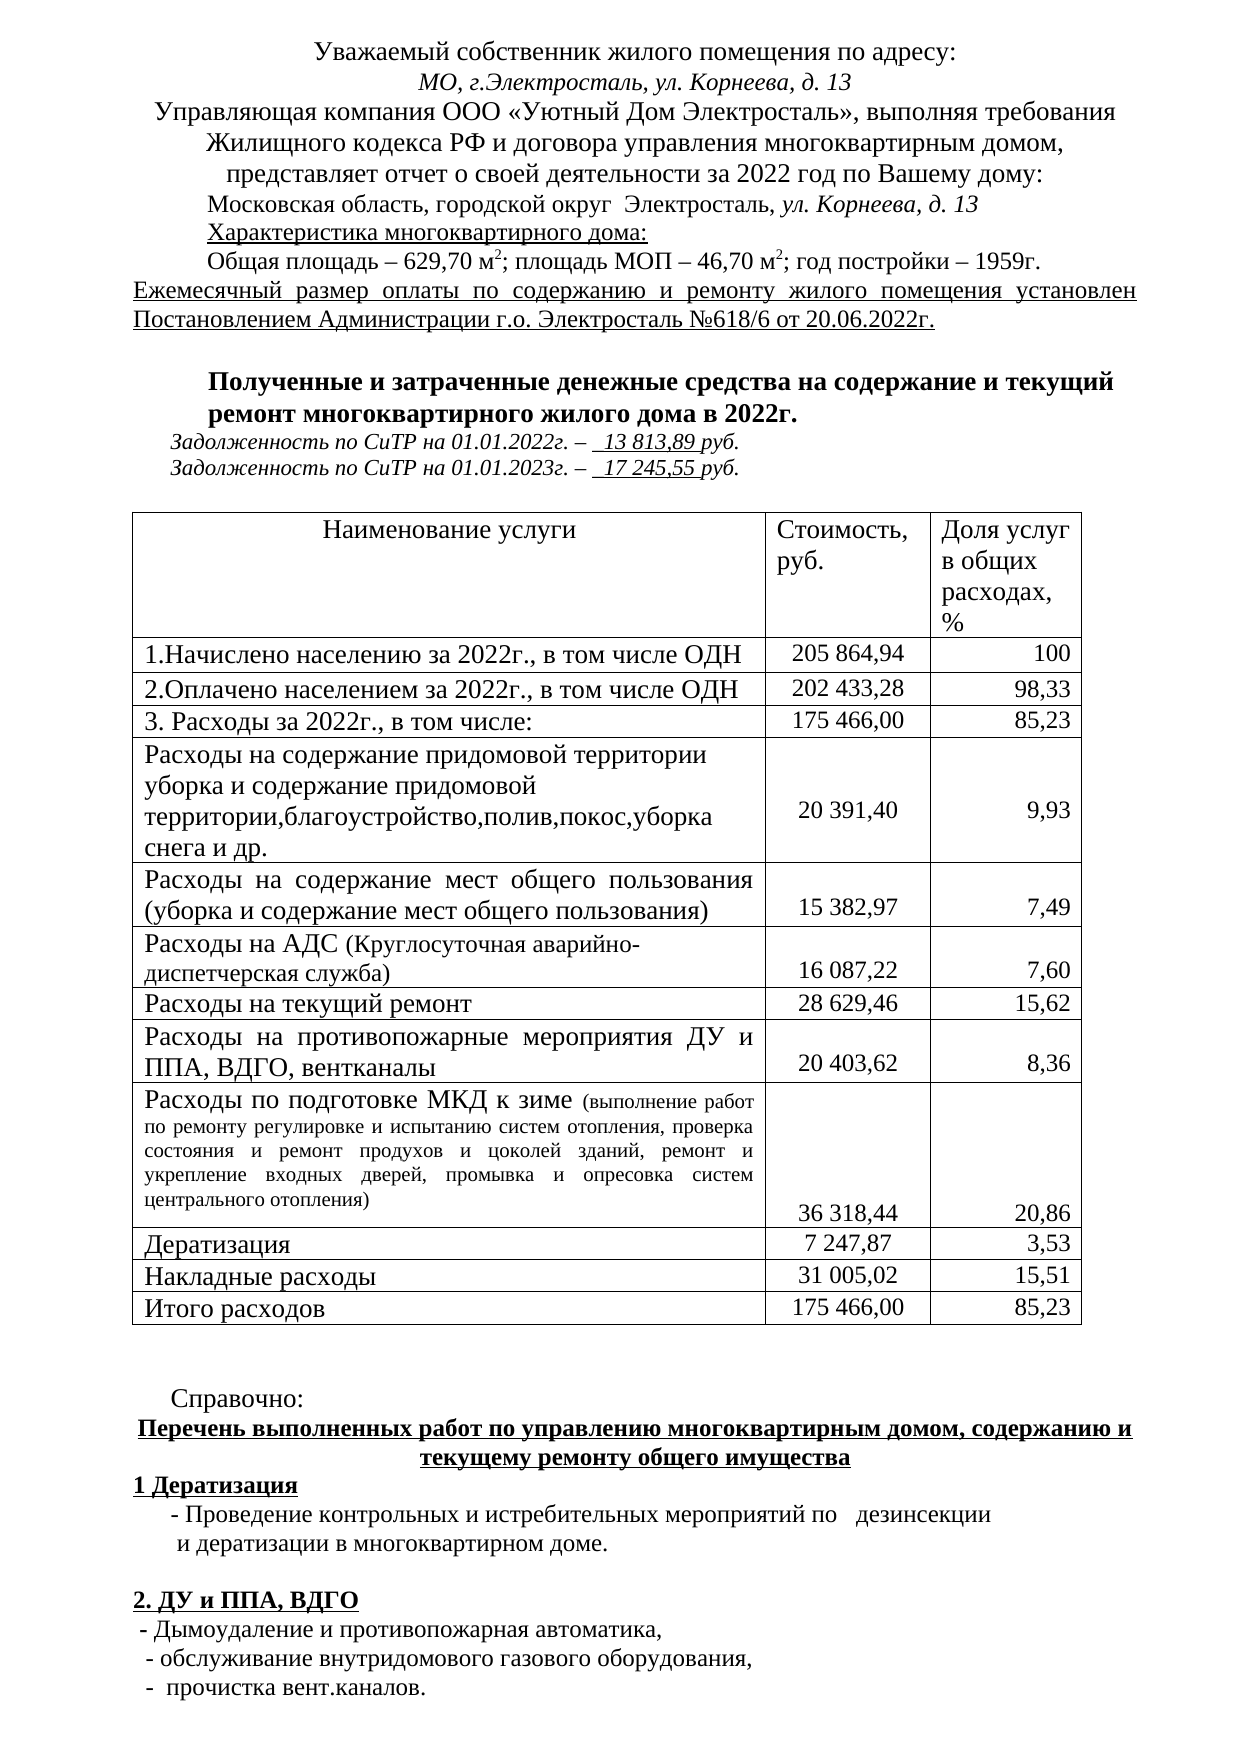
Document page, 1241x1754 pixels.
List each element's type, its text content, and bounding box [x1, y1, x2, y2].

text 1 Дератизация [133, 1471, 1137, 1499]
table_header Доля услуг в общих расходах, % [931, 513, 1081, 637]
text Справочно: [170, 1382, 1137, 1413]
table_cell 36 318,44 [766, 1083, 930, 1227]
table_cell Накладные расходы [133, 1260, 765, 1291]
table_cell 2.Оплачено населением за 2022г., в том числе ОДН [133, 673, 765, 704]
table_cell 31 005,02 [766, 1260, 930, 1291]
text 2. ДУ и ППА, ВДГО [133, 1586, 1137, 1614]
table_cell Дератизация [133, 1228, 765, 1259]
table_cell 15 382,97 [766, 863, 930, 926]
table_cell 7,60 [931, 927, 1081, 987]
text Перечень выполненных работ по управлению многоквартирным домом, содержанию и текущему ремонту общего имущества [133, 1413, 1137, 1471]
text МО, г.Электросталь, ул. Корнеева, д. 13 [133, 67, 1137, 95]
table_cell 15,51 [931, 1260, 1081, 1291]
text Задолженность по СиТР на 01.01.2022г. – _13 813,89 руб. [170, 428, 1137, 454]
table_cell 98,33 [931, 673, 1081, 704]
table_header Наименование услуги [133, 513, 765, 637]
text - Проведение контрольных и истребительных мероприятий по дезинсекции [133, 1499, 1137, 1528]
table_cell 85,23 [931, 706, 1081, 737]
table_cell 20 403,62 [766, 1020, 930, 1082]
table_cell Расходы на противопожарные мероприятия ДУ и ППА, ВДГО, вентканалы [133, 1020, 765, 1082]
list Общая площадь – 629,70 м2; площадь МОП – 46,70 м2; год постройки – 1959г. [133, 246, 1137, 275]
table_cell Итого расходов [133, 1292, 765, 1323]
text Ежемесячный размер оплаты по содержанию и ремонту жилого помещения установлен Постановлением Администрации г.о. Электросталь №618/6 от 20.06.2022г. [133, 275, 1137, 300]
table_cell 20,86 [931, 1083, 1081, 1227]
text Московская область, городской округ Электросталь, ул. Корнеева, д. 13 [133, 189, 1137, 217]
table_cell 100 [931, 638, 1081, 672]
table_cell 85,23 [931, 1292, 1081, 1323]
text - Дымоудаление и противопожарная автоматика, [133, 1614, 1137, 1643]
table_cell 8,36 [931, 1020, 1081, 1082]
table_cell Расходы на содержание придомовой территории уборка и содержание придомовой территории,благоустройство,полив,покос,уборка снега и др. [133, 738, 765, 862]
text и дератизации в многоквартирном доме. [133, 1528, 1137, 1557]
table_cell 1.Начислено населению за 2022г., в том числе ОДН [133, 638, 765, 672]
text Ежемесячный размер оплаты по содержанию и ремонту жилого помещения установлен Постановлением Администрации г.о. Электросталь №618/6 от 20.06.2022г. [133, 301, 1137, 332]
text Управляющая компания ООО «Уютный Дом Электросталь», выполняя требования Жилищного кодекса РФ и договора управления многоквартирным домом, представляет отчет о своей деятельности за 2022 год по Вашему дому: [133, 95, 1137, 189]
table_cell 28 629,46 [766, 988, 930, 1019]
table_cell Расходы по подготовке МКД к зиме (выполнение работ по ремонту регулировке и испытанию систем отопления, проверка состояния и ремонт продухов и цоколей зданий, ремонт и укрепление входных дверей, промывка и опресовка систем центрального отопления) [133, 1083, 765, 1227]
text Задолженность по СиТР на 01.01.2023г. – _17 245,55 руб. [170, 454, 1137, 481]
table_header Стоимость, руб. [766, 513, 930, 637]
table_cell 3. Расходы за 2022г., в том числе: [133, 706, 765, 737]
text Характеристика многоквартирного дома: [133, 217, 1137, 246]
table_cell 15,62 [931, 988, 1081, 1019]
table_cell 205 864,94 [766, 638, 930, 672]
table_cell Расходы на текущий ремонт [133, 988, 765, 1019]
text Уважаемый собственник жилого помещения по адресу: [133, 35, 1137, 67]
text Полученные и затраченные денежные средства на содержание и текущий ремонт многоквартирного жилого дома в 2022г. [208, 366, 1137, 428]
table_cell 3,53 [931, 1228, 1081, 1259]
table_cell 16 087,22 [766, 927, 930, 987]
table_cell 20 391,40 [766, 738, 930, 862]
table_cell 202 433,28 [766, 673, 930, 704]
table_cell 9,93 [931, 738, 1081, 862]
text - обслуживание внутридомового газового оборудования, [133, 1643, 1137, 1672]
table_cell 7 247,87 [766, 1228, 930, 1259]
table_cell Расходы на содержание мест общего пользования (уборка и содержание мест общего пользования) [133, 863, 765, 926]
table_cell 7,49 [931, 863, 1081, 926]
text - прочистка вент.каналов. [133, 1672, 1137, 1701]
table_cell Расходы на АДС (Круглосуточная аварийно-диспетчерская служба) [133, 927, 765, 987]
table_cell 175 466,00 [766, 1292, 930, 1323]
table_cell 175 466,00 [766, 706, 930, 737]
